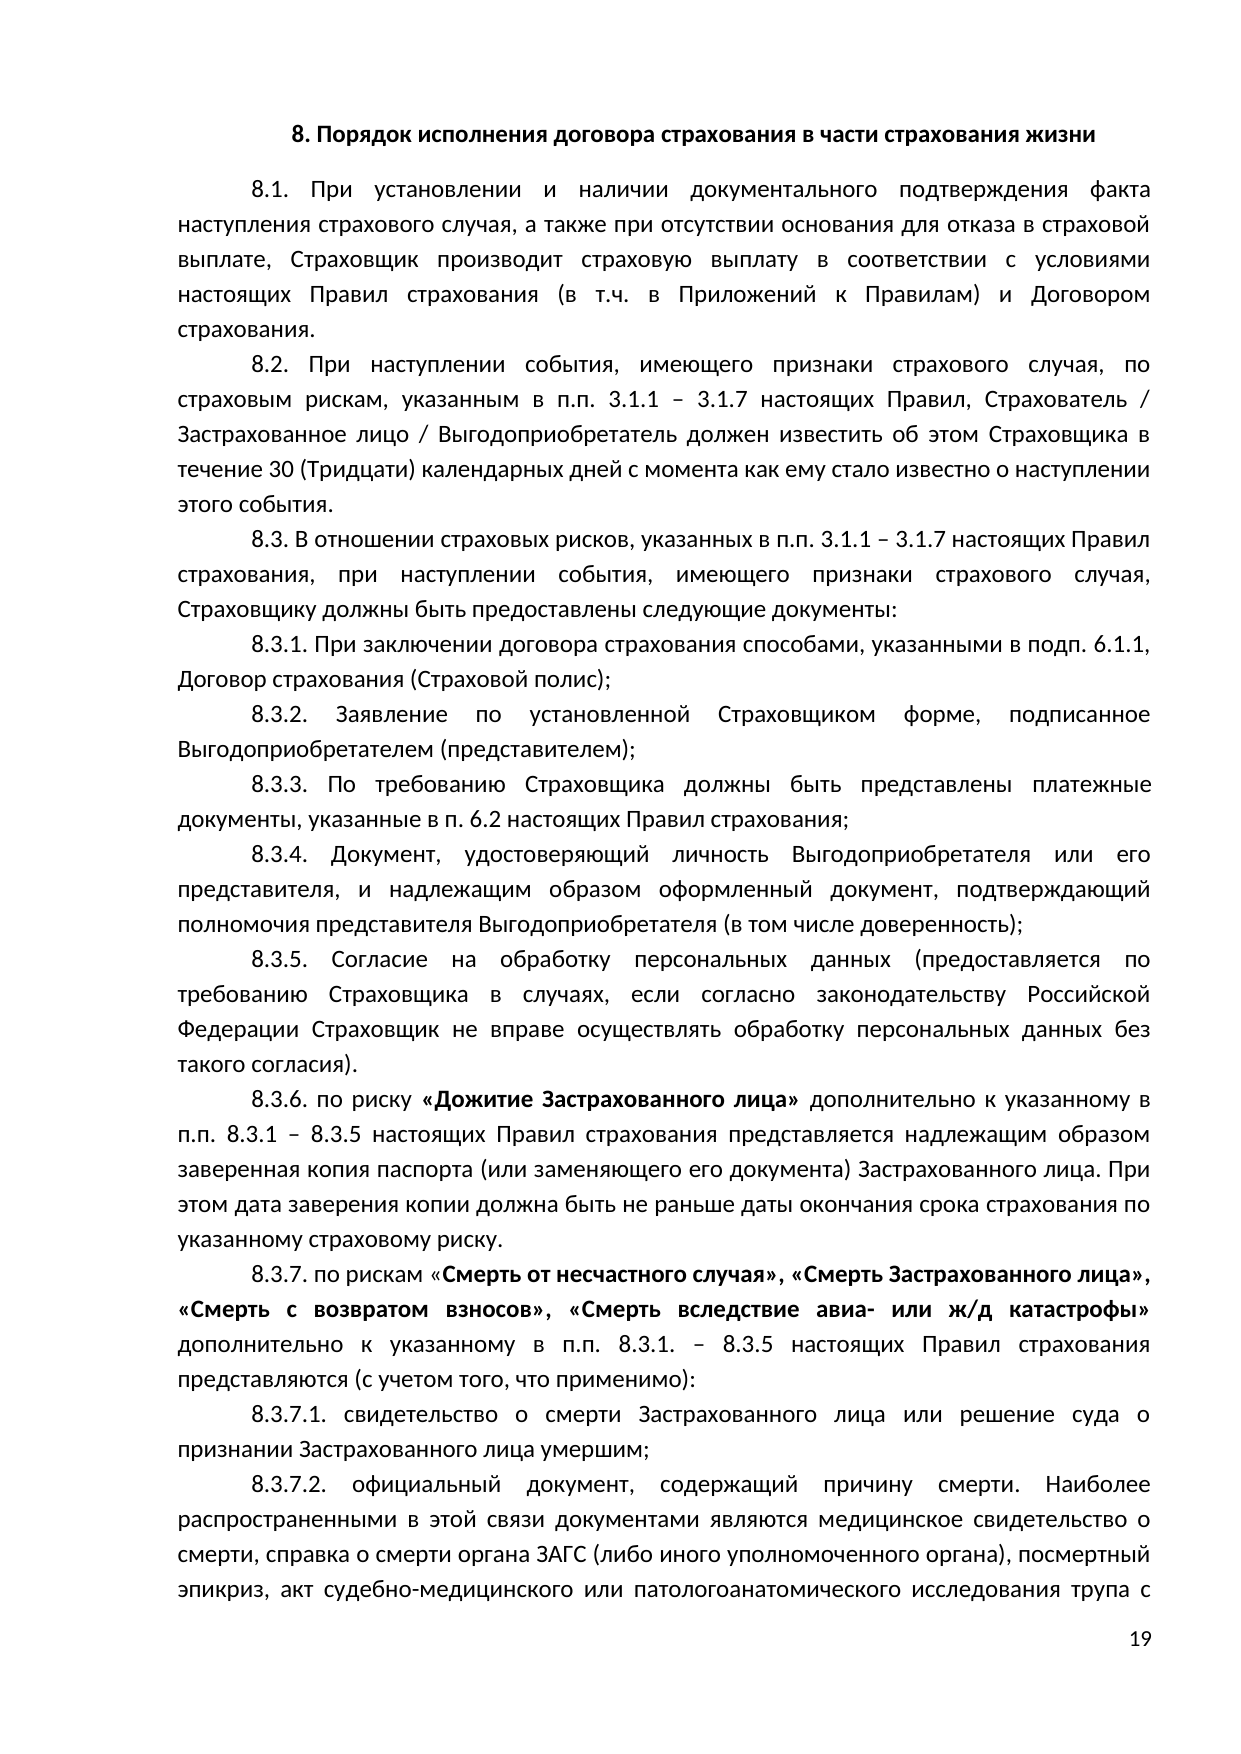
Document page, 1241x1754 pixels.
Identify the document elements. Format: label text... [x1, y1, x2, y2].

subtitle 8.3.5. Согласие на обработку персональных данных (предоставляется по требованию Страховщика в случаях, если согласно законодательству Российской Федерации Страховщик не вправе осуществлять обработку персональных данных без такого согласия). [177, 944, 1152, 1079]
text 8. Порядок исполнения договора страхования в части страхования жизни [177, 118, 1152, 149]
subtitle 8.3.1. При заключении договора страхования способами, указанными в подп. 6.1.1, Договор страхования (Страховой полис); [177, 629, 1152, 694]
subtitle 8.1. При установлении и наличии документального подтверждения факта наступления страхового случая, а также при отсутствии основания для отказа в страховой выплате, Страховщик производит страховую выплату в соответствии с условиями настоящих Правил страхования (в т.ч. в Приложений к Правилам) и Договором страхования. [177, 174, 1152, 344]
subtitle 8.3.7.1. свидетельство о смерти Застрахованного лица или решение суда о признании Застрахованного лица умершим; [177, 1399, 1152, 1464]
subtitle 8.3.6. по риску «Дожитие Застрахованного лица» дополнительно к указанному в п.п. 8.3.1 – 8.3.5 настоящих Правил страхования представляется надлежащим образом заверенная копия паспорта (или заменяющего его документа) Застрахованного лица. При этом дата заверения копии должна быть не раньше даты окончания срока страхования по указанному страховому риску. [177, 1084, 1152, 1254]
subtitle 8.2. При наступлении события, имеющего признаки страхового случая, по страховым рискам, указанным в п.п. 3.1.1 – 3.1.7 настоящих Правил, Страхователь / Застрахованное лицо / Выгодоприобретатель должен известить об этом Страховщика в течение 30 (Тридцати) календарных дней с момента как ему стало известно о наступлении этого события. [177, 349, 1152, 519]
subtitle 8.3.3. По требованию Страховщика должны быть представлены платежные документы, указанные в п. 6.2 настоящих Правил страхования; [177, 769, 1152, 834]
subtitle 8.3. В отношении страховых рисков, указанных в п.п. 3.1.1 – 3.1.7 настоящих Правил страхования, при наступлении события, имеющего признаки страхового случая, Страховщику должны быть предоставлены следующие документы: [177, 524, 1152, 624]
subtitle 8.3.2. Заявление по установленной Страховщиком форме, подписанное Выгодоприобретателем (представителем); [177, 699, 1152, 764]
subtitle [177, 1469, 1152, 1604]
subtitle 8.3.7. по рискам «Смерть от несчастного случая», «Смерть Застрахованного лица», «Смерть с возвратом взносов», «Смерть вследствие авиа- или ж/д катастрофы» дополнительно к указанному в п.п. 8.3.1. – 8.3.5 настоящих Правил страхования представляются (с учетом того, что применимо): [177, 1259, 1152, 1394]
subtitle 8.3.4. Документ, удостоверяющий личность Выгодоприобретателя или его представителя, и надлежащим образом оформленный документ, подтверждающий полномочия представителя Выгодоприобретателя (в том числе доверенность); [177, 839, 1152, 939]
